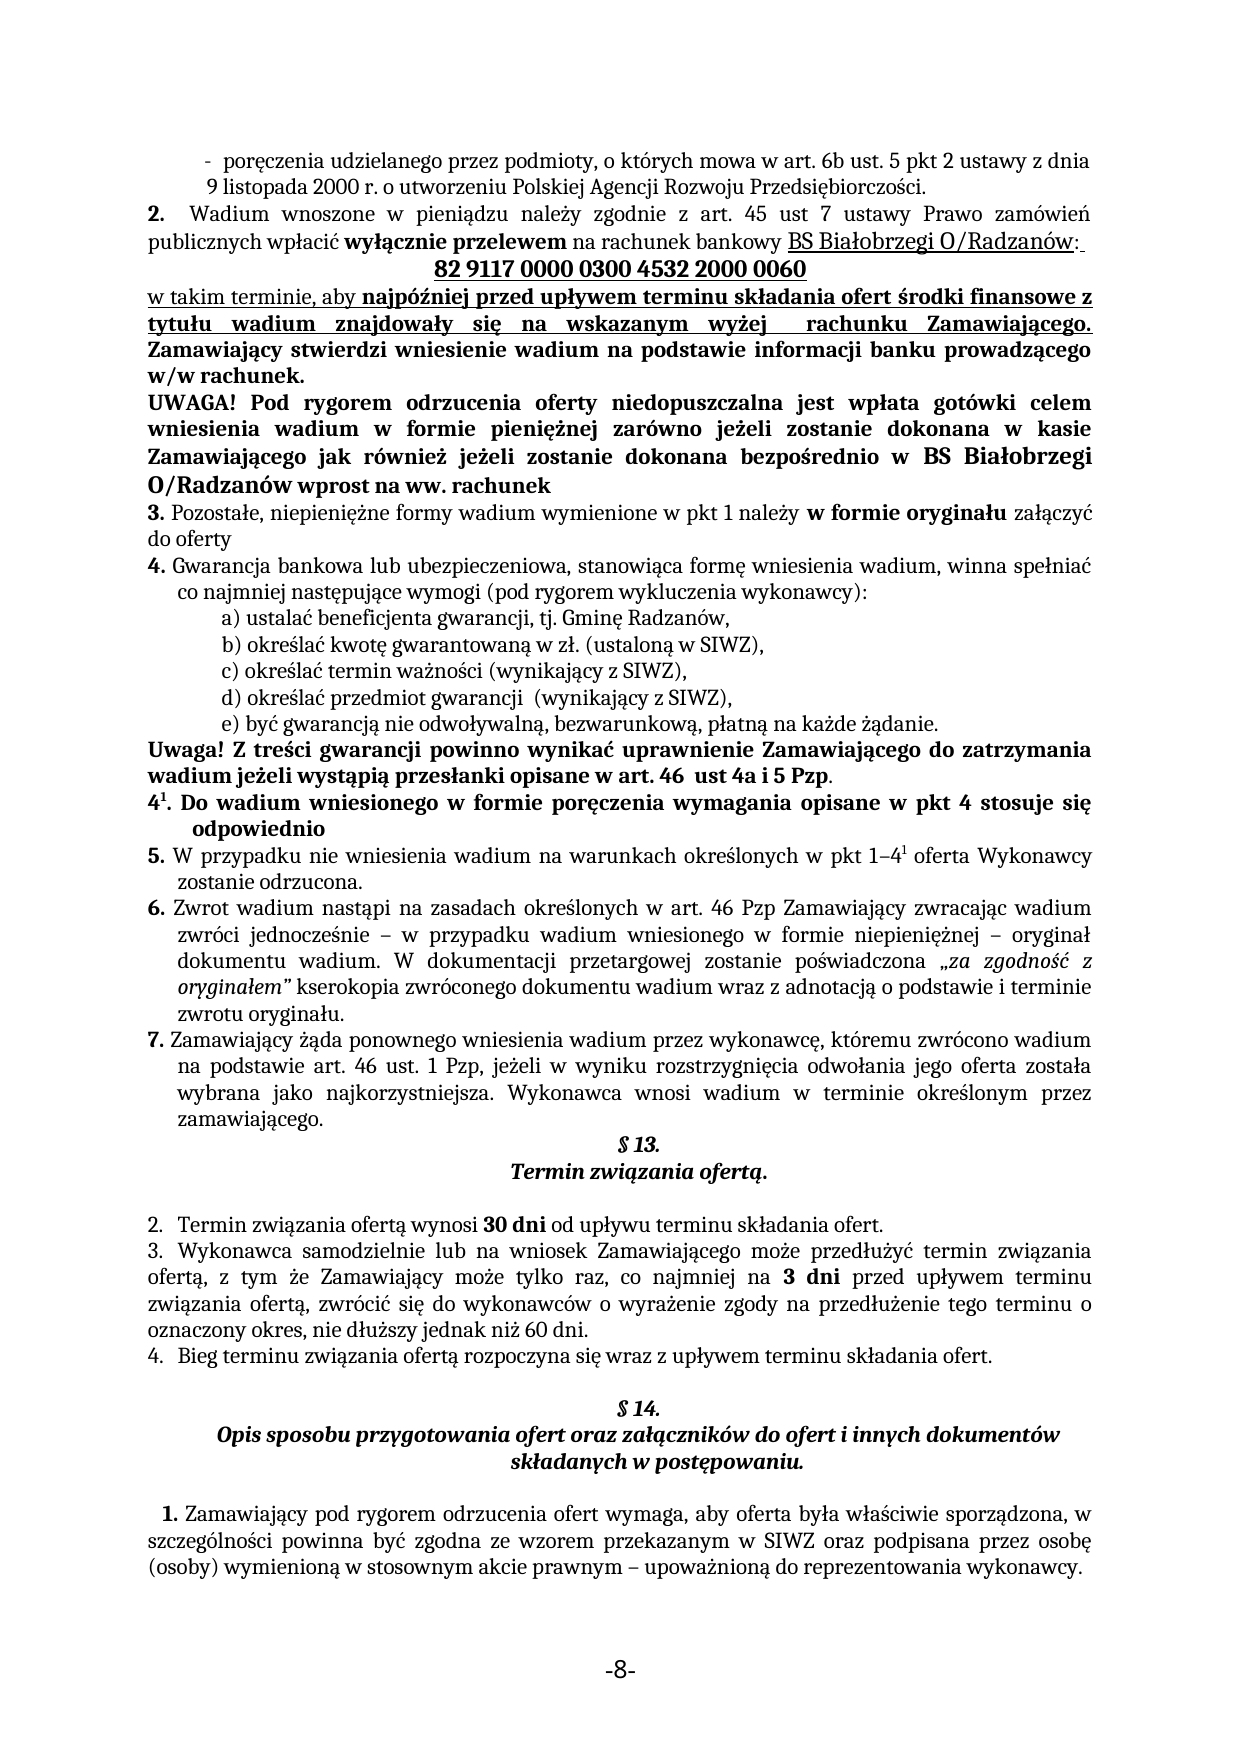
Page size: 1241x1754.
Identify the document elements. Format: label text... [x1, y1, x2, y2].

list Wykonawca samodzielnie lub na wniosek Zamawiającego może przedłużyć termin związania ofertą, z tym że Zamawiający może tylko raz, co najmniej na 3 dni przed upływem terminu związania ofertą, zwrócić się do wykonawców o wyrażenie zgody na przedłużenie tego terminu o oznaczony okres, nie dłuższy jednak niż 60 dni. [148, 1238, 1093, 1343]
text w takim terminie, aby najpóźniej przed upływem terminu składania ofert środki finansowe z tytułu wadium znajdowały się na wskazanym wyżej rachunku Zamawiającego. Zamawiający stwierdzi wniesienie wadium na podstawie informacji banku prowadzącego w/w rachunek. [148, 308, 1093, 333]
text - poręczenia udzielanego przez podmioty, o których mowa w art. 6b ust. 5 pkt 2 ustawy z dnia 9 listopada 2000 r. o utworzeniu Polskiej Agencji Rozwoju Przedsiębiorczości. [204, 148, 1093, 200]
text a) ustalać beneficjenta gwarancji, tj. Gminę Radzanów, [185, 605, 1093, 632]
text 1. Zamawiający pod rygorem odrzucenia ofert wymaga, aby oferta była właściwie sporządzona, w szczególności powinna być zgodna ze wzorem przekazanym w SIWZ oraz podpisana przez osobę (osoby) wymienioną w stosownym akcie prawnym – upoważnioną do reprezentowania wykonawcy. [148, 1501, 1093, 1580]
text d) określać przedmiot gwarancji (wynikający z SIWZ), [185, 684, 1093, 711]
list Bieg terminu związania ofertą rozpoczyna się wraz z upływem terminu składania ofert. [148, 1343, 1093, 1369]
text w takim terminie, aby najpóźniej przed upływem terminu składania ofert środki finansowe z tytułu wadium znajdowały się na wskazanym wyżej rachunku Zamawiającego. Zamawiający stwierdzi wniesienie wadium na podstawie informacji banku prowadzącego w/w rachunek. [148, 284, 1093, 307]
text c) określać termin ważności (wynikający z SIWZ), [185, 658, 1093, 684]
text w takim terminie, aby najpóźniej przed upływem terminu składania ofert środki finansowe z tytułu wadium znajdowały się na wskazanym wyżej rachunku Zamawiającego. Zamawiający stwierdzi wniesienie wadium na podstawie informacji banku prowadzącego w/w rachunek. [148, 334, 1093, 389]
text Termin związania ofertą. [185, 1159, 1093, 1185]
text 82 9117 0000 0300 4532 2000 0060 [148, 255, 1093, 284]
text 6. Zwrot wadium nastąpi na zasadach określonych w art. 46 Pzp Zamawiający zwracając wadium zwróci jednocześnie – w przypadku wadium wniesionego w formie niepieniężnej – oryginał dokumentu wadium. W dokumentacji przetargowej zostanie poświadczona „za zgodność z oryginałem” kserokopia zwróconego dokumentu wadium wraz z adnotacją o podstawie i terminie zwrotu oryginału. [148, 895, 1093, 1027]
text 5. W przypadku nie wniesienia wadium na warunkach określonych w pkt 1–41 oferta Wykonawcy zostanie odrzucona. [148, 842, 1093, 895]
text Uwaga! Z treści gwarancji powinno wynikać uprawnienie Zamawiającego do zatrzymania wadium jeżeli wystąpią przesłanki opisane w art. 46 ust 4a i 5 Pzp. [148, 737, 1093, 790]
text 7. Zamawiający żąda ponownego wniesienia wadium przez wykonawcę, któremu zwrócono wadium na podstawie art. 46 ust. 1 Pzp, jeżeli w wyniku rozstrzygnięcia odwołania jego oferta została wybrana jako najkorzystniejsza. Wykonawca wnosi wadium w terminie określonym przez zamawiającego. [148, 1027, 1093, 1132]
text Opis sposobu przygotowania ofert oraz załączników do ofert i innych dokumentów składanych w postępowaniu. [185, 1422, 1093, 1475]
text 2. Wadium wnoszone w pieniądzu należy zgodnie z art. 45 ust 7 ustawy Prawo zamówień publicznych wpłacić wyłącznie przelewem na rachunek bankowy BS Białobrzegi O/Radzanów: [148, 200, 1093, 255]
text § 14. [185, 1396, 1093, 1422]
text 3. Pozostałe, niepieniężne formy wadium wymienione w pkt 1 należy w formie oryginału załączyć do oferty [148, 500, 1093, 552]
text e) być gwarancją nie odwoływalną, bezwarunkową, płatną na każde żądanie. [185, 711, 1093, 737]
text 4. Gwarancja bankowa lub ubezpieczeniowa, stanowiąca formę wniesienia wadium, winna spełniać co najmniej następujące wymogi (pod rygorem wykluczenia wykonawcy): [148, 552, 1093, 605]
list Termin związania ofertą wynosi 30 dni od upływu terminu składania ofert. [148, 1211, 1093, 1238]
text 41. Do wadium wniesionego w formie poręczenia wymagania opisane w pkt 4 stosuje się odpowiednio [148, 790, 1093, 842]
text § 13. [185, 1132, 1093, 1159]
text b) określać kwotę gwarantowaną w zł. (ustaloną w SIWZ), [185, 632, 1093, 658]
text UWAGA! Pod rygorem odrzucenia oferty niedopuszczalna jest wpłata gotówki celem wniesienia wadium w formie pieniężnej zarówno jeżeli zostanie dokonana w kasie Zamawiającego jak również jeżeli zostanie dokonana bezpośrednio w BS Białobrzegi O/Radzanów wprost na ww. rachunek [148, 389, 1093, 500]
